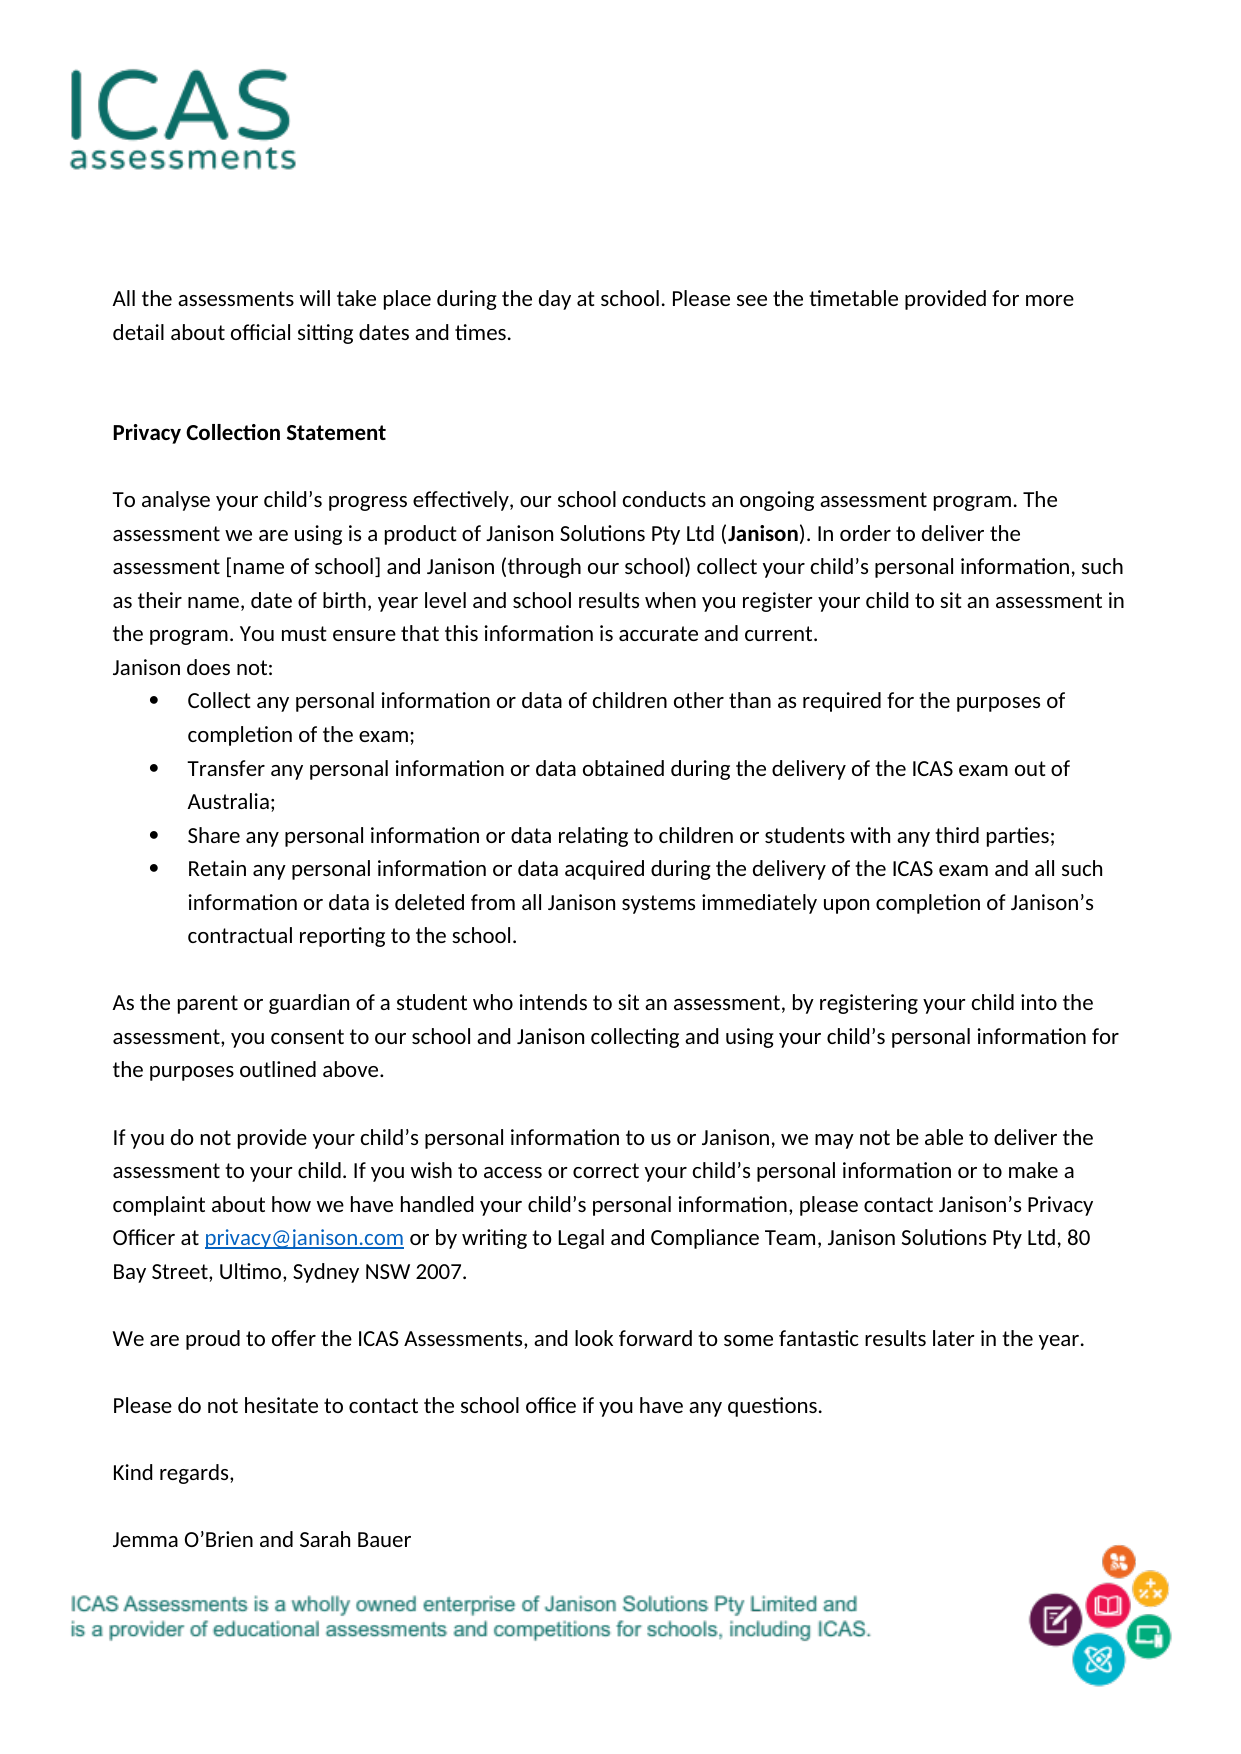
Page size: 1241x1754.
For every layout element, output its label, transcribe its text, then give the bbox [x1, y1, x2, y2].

text Kind regards, [112, 1458, 1128, 1486]
text To analyse your child’s progress effectively, our school conducts an ongoing assessment program. The assessment we are using is a product of Janison Solutions Pty Ltd (Janison). In order to deliver the assessment [name of school] and Janison (through our school) collect your child’s personal information, such as their name, date of birth, year level and school results when you register your child to sit an assessment in the program. You must ensure that this information is accurate and current. [112, 485, 1128, 648]
list Collect any personal information or data of children other than as required for the purposes of completion of the exam; [150, 687, 1128, 748]
text We are proud to offer the ICAS Assessments, and look forward to some fantastic results later in the year. [112, 1324, 1128, 1352]
list Share any personal information or data relating to children or students with any third parties; [150, 821, 1128, 849]
text All the assessments will take place during the day at school. Please see the timetable provided for more detail about official sitting dates and times. [112, 284, 1128, 346]
text Janison does not: [112, 653, 1128, 681]
text Please do not hesitate to contact the school office if you have any questions. [112, 1391, 1128, 1419]
text If you do not provide your child’s personal information to us or Janison, we may not be able to deliver the assessment to your child. If you wish to access or correct your child’s personal information or to make a complaint about how we have handled your child’s personal information, please contact Janison’s Privacy Officer at privacy@janison.com or by writing to Legal and Compliance Team, Janison Solutions Pty Ltd, 80 Bay Street, Ultimo, Sydney NSW 2007. [112, 1123, 1128, 1285]
text Privacy Collection Statement [112, 418, 1128, 446]
text As the parent or guardian of a student who intends to sit an assessment, by registering your child into the assessment, you consent to our school and Janison collecting and using your child’s personal information for the purposes outlined above. [112, 988, 1128, 1084]
list Transfer any personal information or data obtained during the delivery of the ICAS exam out of Australia; [150, 754, 1128, 815]
text Jemma O’Brien and Sarah Bauer [112, 1525, 1128, 1553]
list Retain any personal information or data acquired during the delivery of the ICAS exam and all such information or data is deleted from all Janison systems immediately upon completion of Janison’s contractual reporting to the school. [150, 854, 1128, 949]
